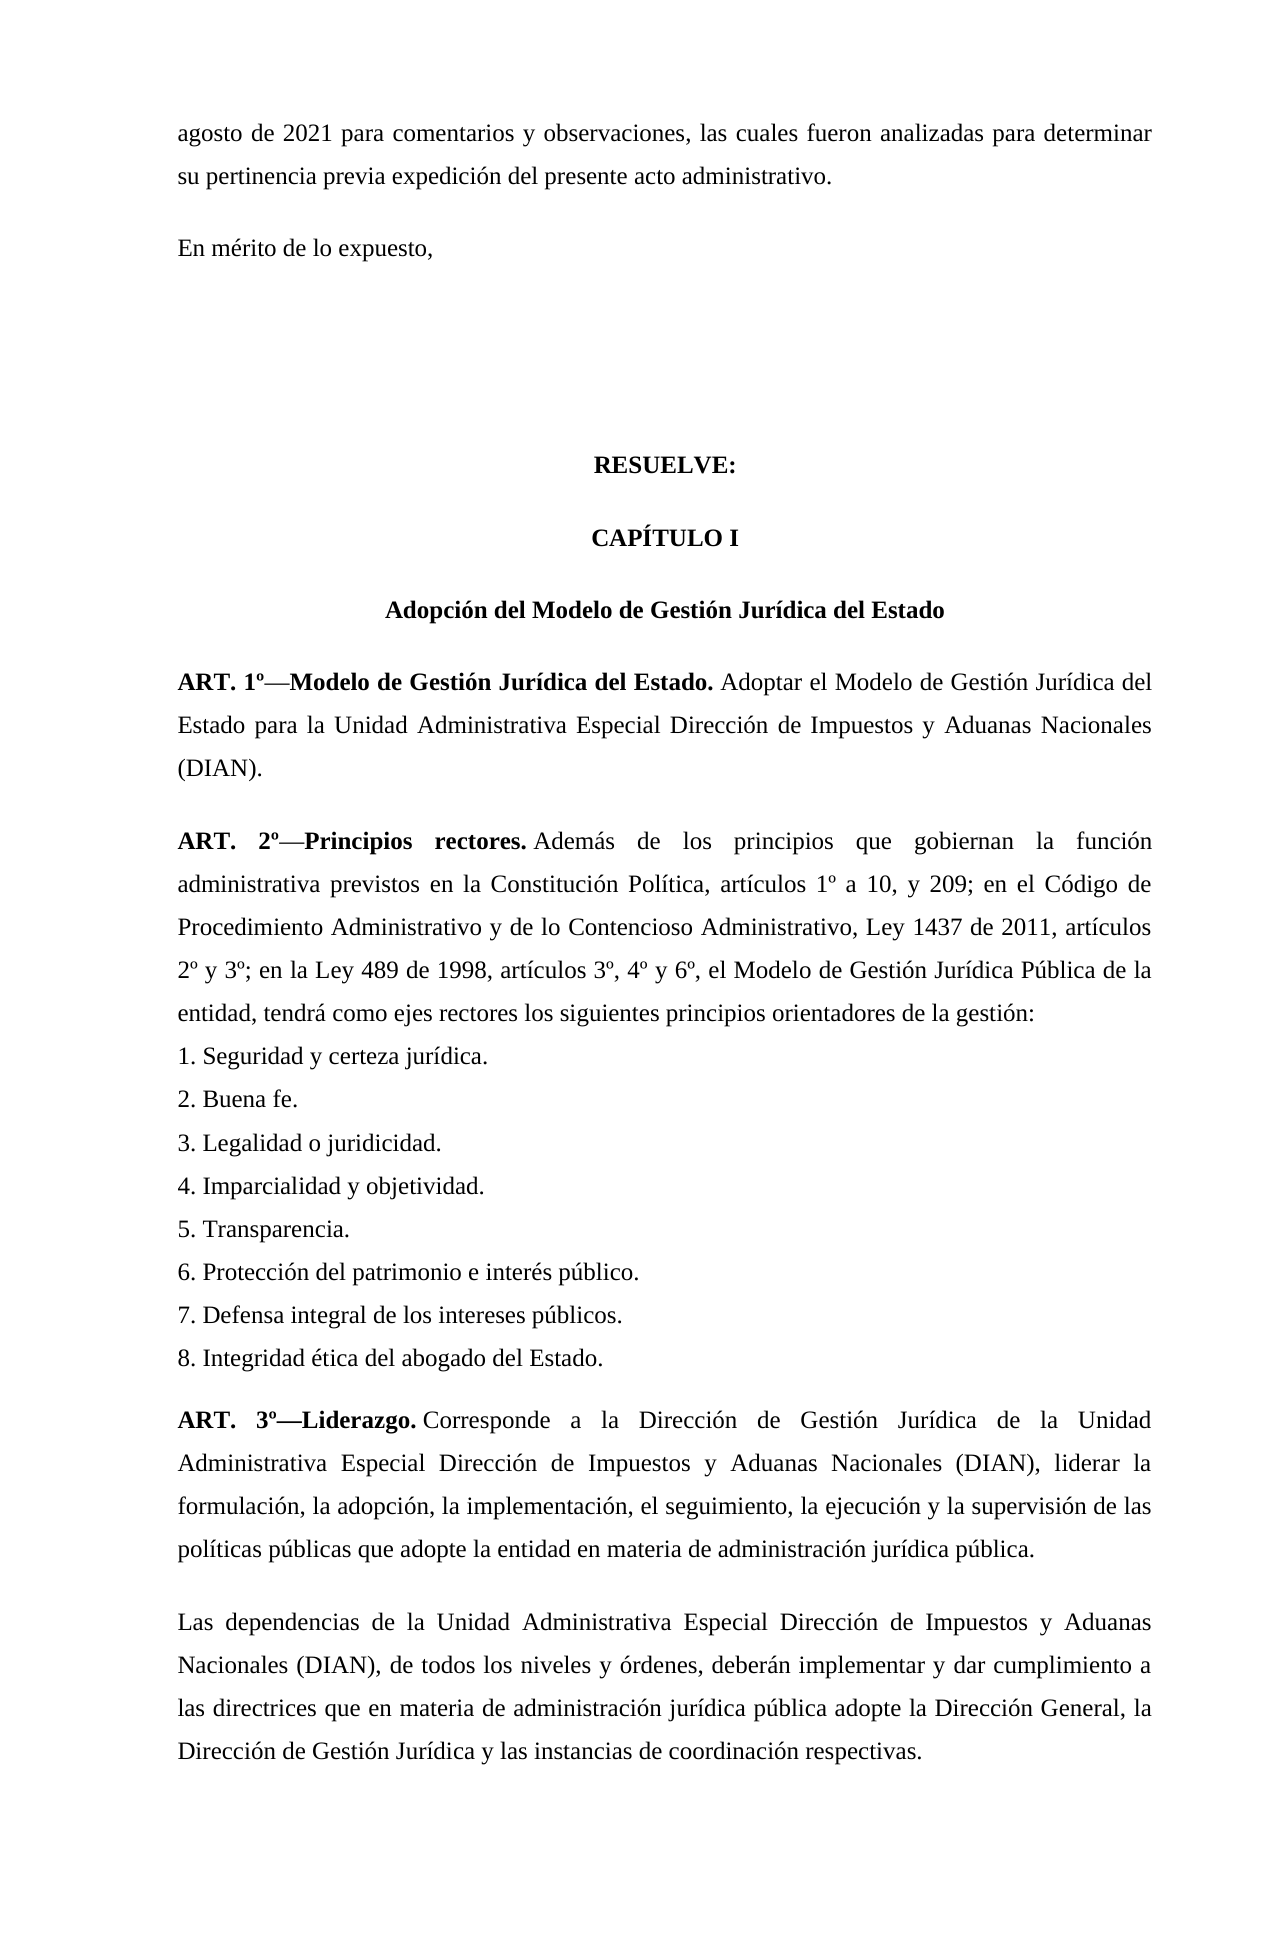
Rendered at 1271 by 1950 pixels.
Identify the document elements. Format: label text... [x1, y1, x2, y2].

text Las dependencias de la Unidad Administrativa Especial Dirección de Impuestos y Aduanas Nacionales (DIAN), de todos los niveles y órdenes, deberán implementar y dar cumplimiento a las directrices que en materia de administración jurídica pública adopte la Dirección General, la Dirección de Gestión Jurídica y las instancias de coordinación respectivas. [177, 1607, 1153, 1765]
text 8. Integridad ética del abogado del Estado. [177, 1343, 1153, 1372]
text ART. 1º—Modelo de Gestión Jurídica del Estado. Adoptar el Modelo de Gestión Jurídica del Estado para la Unidad Administrativa Especial Dirección de Impuestos y Aduanas Nacionales (DIAN). [177, 667, 1153, 782]
text Adopción del Modelo de Gestión Jurídica del Estado [177, 595, 1153, 624]
text 3. Legalidad o juridicidad. [177, 1128, 1153, 1156]
text RESUELVE: [177, 450, 1153, 479]
text ART. 2º—Principios rectores. Además de los principios que gobiernan la función administrativa previstos en la Constitución Política, artículos 1º a 10, y 209; en el Código de Procedimiento Administrativo y de lo Contencioso Administrativo, Ley 1437 de 2011, artículos 2º y 3º; en la Ley 489 de 1998, artículos 3º, 4º y 6º, el Modelo de Gestión Jurídica Pública de la entidad, tendrá como ejes rectores los siguientes principios orientadores de la gestión: [177, 826, 1153, 1027]
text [177, 118, 1153, 190]
text 2. Buena fe. [177, 1084, 1153, 1113]
text 1. Seguridad y certeza jurídica. [177, 1041, 1153, 1070]
text 6. Protección del patrimonio e interés público. [177, 1257, 1153, 1286]
text 7. Defensa integral de los intereses públicos. [177, 1300, 1153, 1329]
text ART. 3º—Liderazgo. Corresponde a la Dirección de Gestión Jurídica de la Unidad Administrativa Especial Dirección de Impuestos y Aduanas Nacionales (DIAN), liderar la formulación, la adopción, la implementación, el seguimiento, la ejecución y la supervisión de las políticas públicas que adopte la entidad en materia de administración jurídica pública. [177, 1405, 1153, 1563]
text 5. Transparencia. [177, 1214, 1153, 1243]
text En mérito de lo expuesto, [177, 233, 1153, 262]
text CAPÍTULO I [177, 523, 1153, 551]
text 4. Imparcialidad y objetividad. [177, 1171, 1153, 1199]
